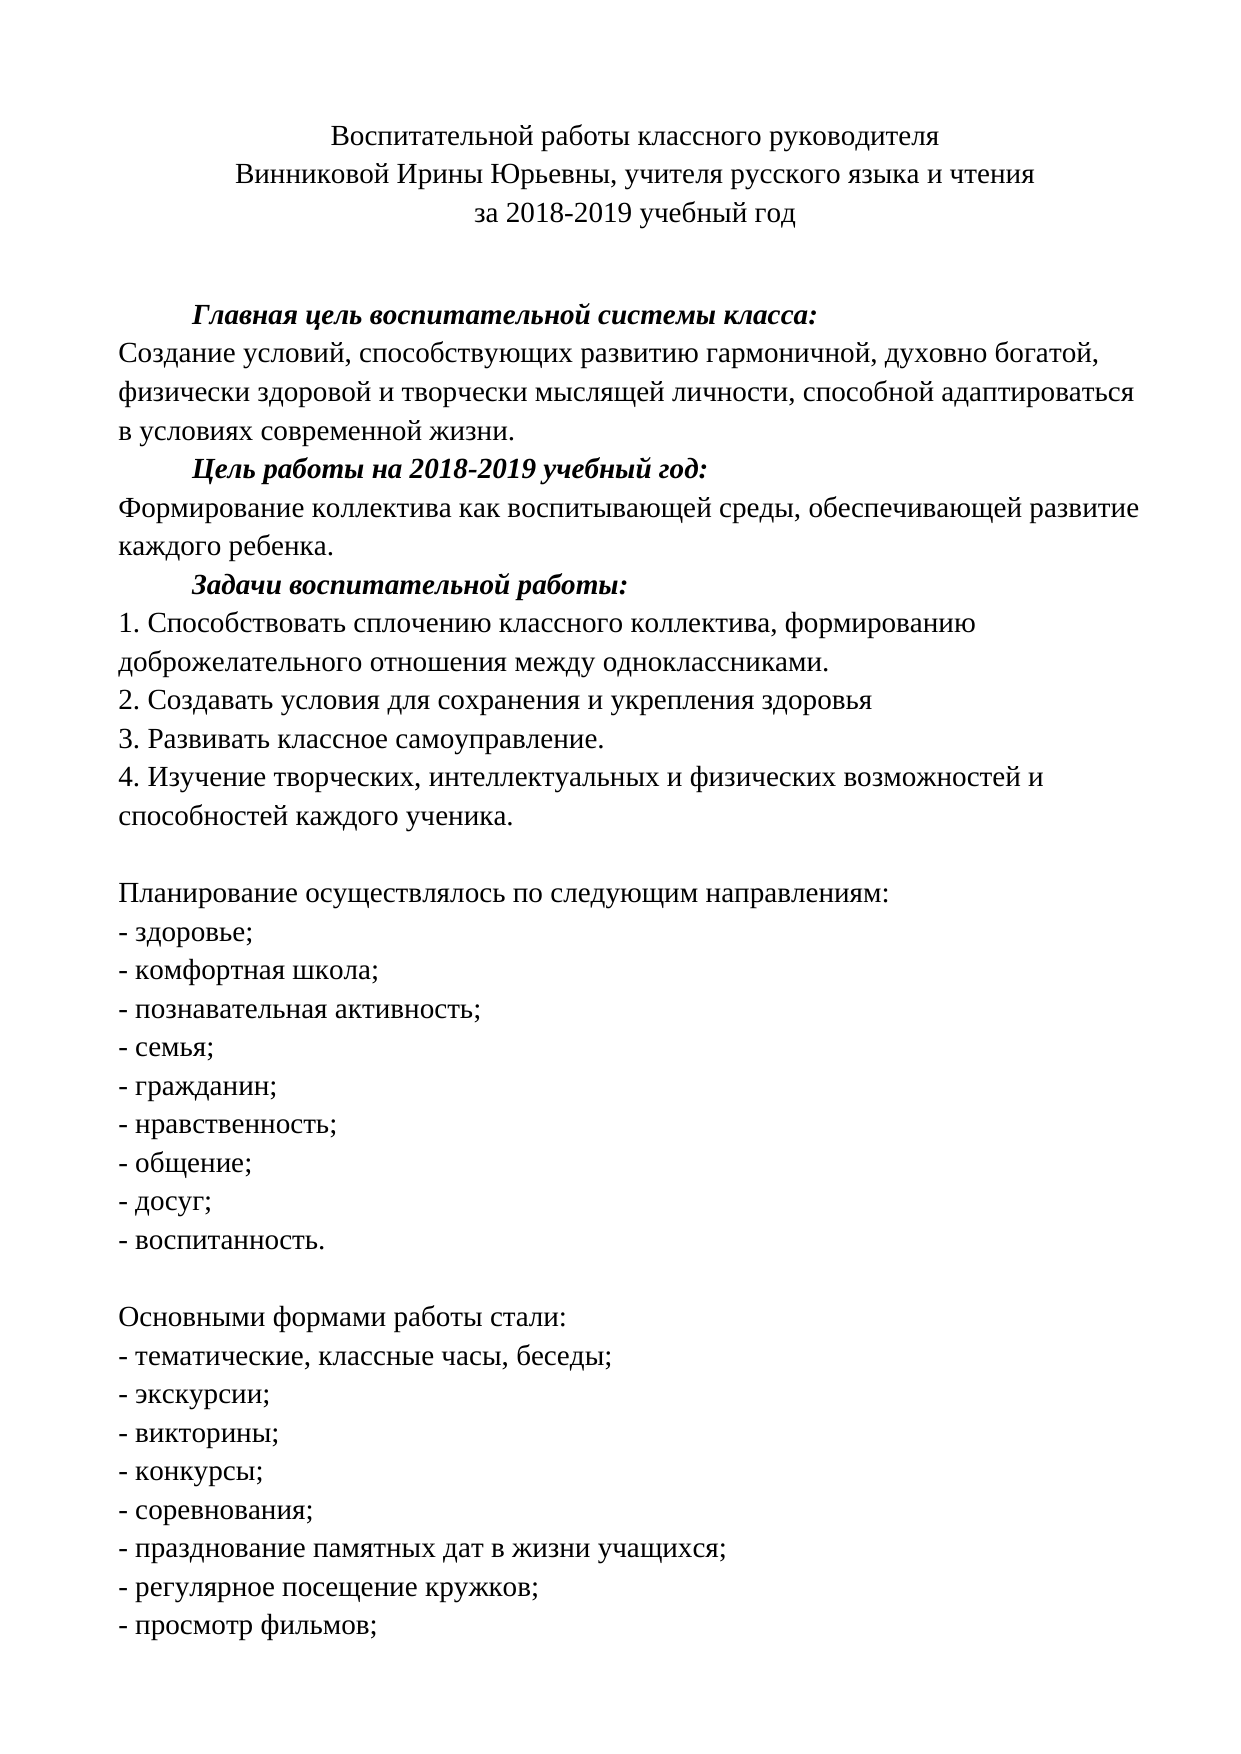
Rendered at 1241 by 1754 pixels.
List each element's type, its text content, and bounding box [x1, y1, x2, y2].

text Создание условий, способствующих развитию гармоничной, духовно богатой, физически здоровой и творчески мыслящей личности, способной адаптироваться в условиях современной жизни. [118, 336, 1152, 446]
text - семья; [118, 1029, 1152, 1063]
text - досуг; [118, 1183, 1152, 1217]
text Задачи воспитательной работы: [118, 567, 1152, 600]
text Винниковой Ирины Юрьевны, учителя русского языка и чтения [118, 157, 1152, 190]
text Цель работы на 2018-2019 учебный год: [118, 451, 1152, 485]
text - воспитанность. [118, 1222, 1152, 1256]
text - викторины; [118, 1415, 1152, 1448]
text 3. Развивать классное самоуправление. [118, 721, 1152, 754]
text 2. Создавать условия для сохранения и укрепления здоровья [118, 682, 1152, 716]
text - конкурсы; [118, 1453, 1152, 1487]
text - регулярное посещение кружков; [118, 1569, 1152, 1602]
text - гражданин; [118, 1068, 1152, 1101]
text - нравственность; [118, 1106, 1152, 1140]
text 4. Изучение творческих, интеллектуальных и физических возможностей и способностей каждого ученика. [118, 759, 1152, 832]
text - соревнования; [118, 1492, 1152, 1525]
text Главная цель воспитательной системы класса: [118, 297, 1152, 331]
text - просмотр фильмов; [118, 1607, 1152, 1641]
text - комфортная школа; [118, 952, 1152, 986]
text Формирование коллектива как воспитывающей среды, обеспечивающей развитие каждого ребенка. [118, 490, 1152, 562]
text за 2018-2019 учебный год [118, 195, 1152, 229]
text Планирование осуществлялось по следующим направлениям: [118, 875, 1152, 909]
text - празднование памятных дат в жизни учащихся; [118, 1530, 1152, 1564]
text - познавательная активность; [118, 991, 1152, 1024]
text - здоровье; [118, 914, 1152, 947]
text - экскурсии; [118, 1376, 1152, 1410]
text Основными формами работы стали: [118, 1299, 1152, 1333]
text 1. Способствовать сплочению классного коллектива, формированию доброжелательного отношения между одноклассниками. [118, 605, 1152, 677]
text - тематические, классные часы, беседы; [118, 1338, 1152, 1371]
text - общение; [118, 1145, 1152, 1178]
text Воспитательной работы классного руководителя [118, 118, 1152, 152]
